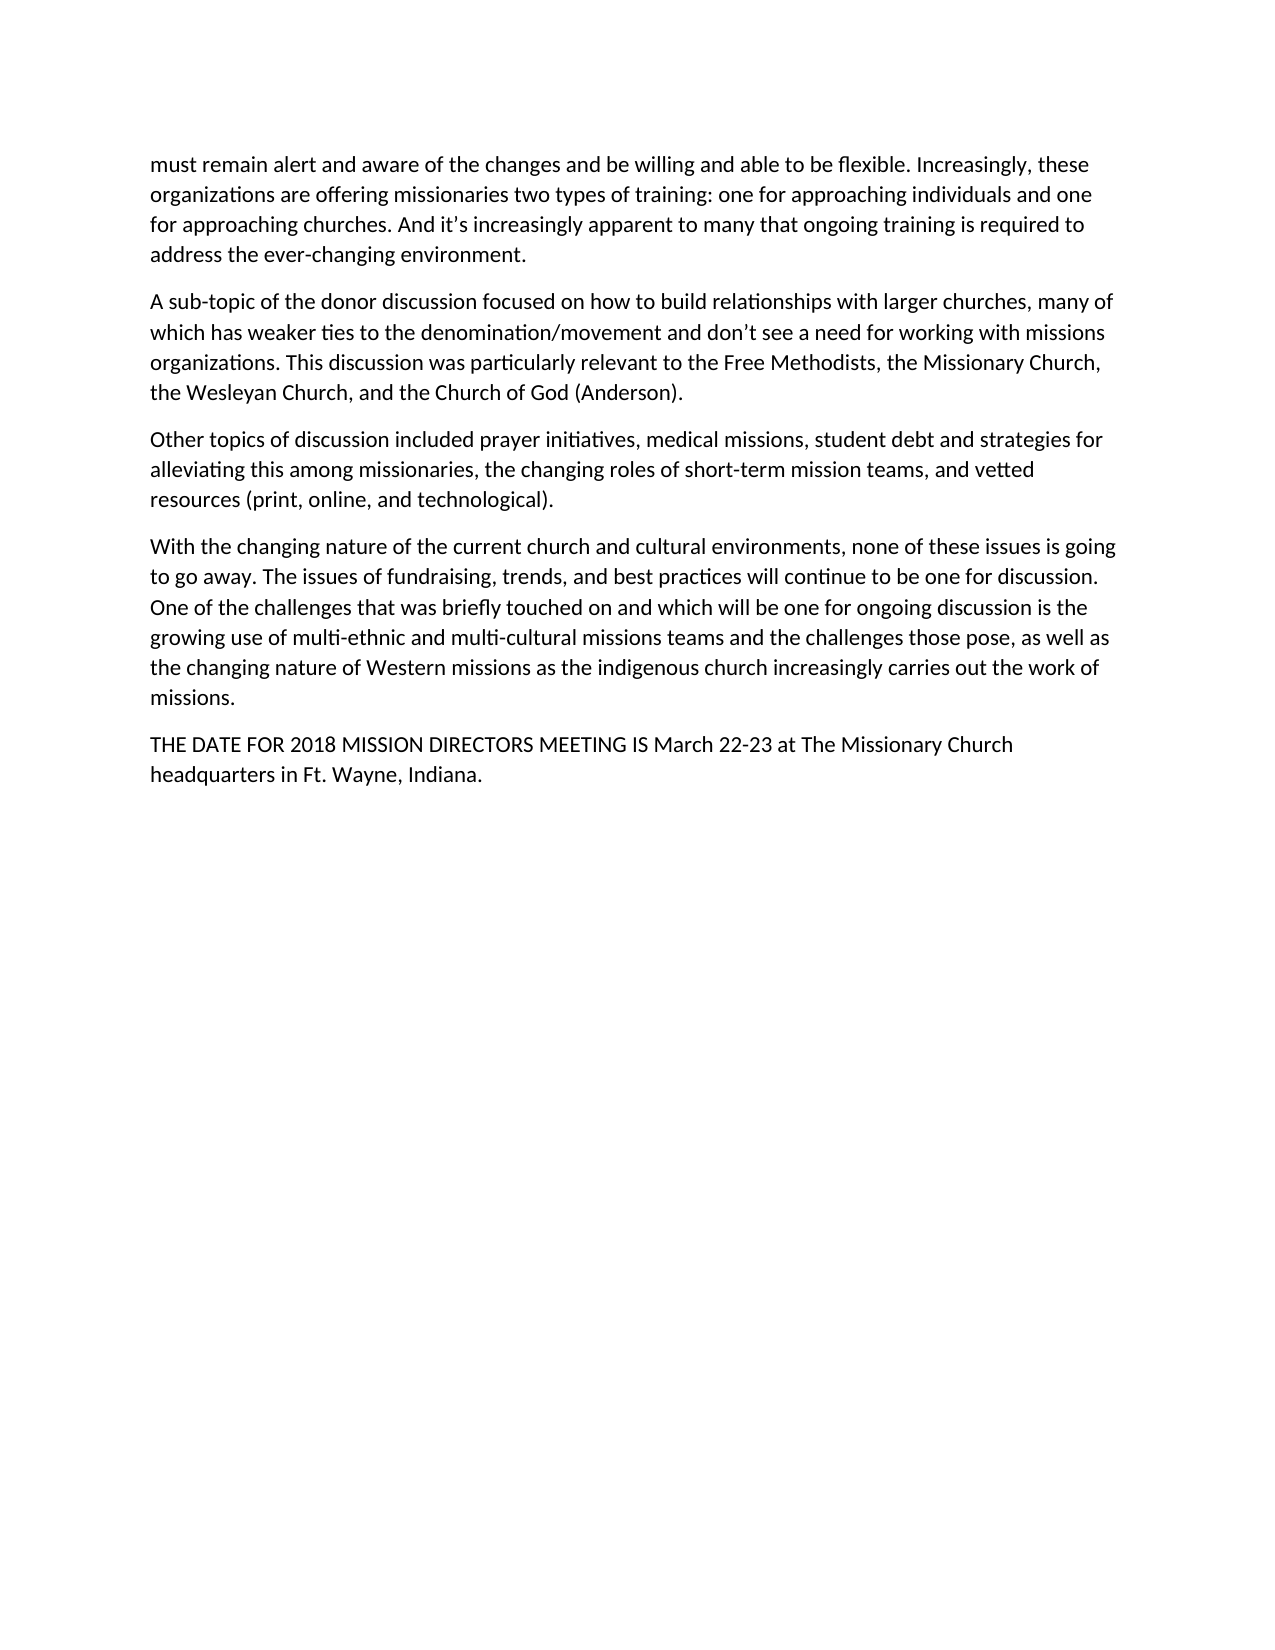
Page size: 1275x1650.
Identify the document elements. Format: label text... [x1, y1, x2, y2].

text THE DATE FOR 2018 MISSION DIRECTORS MEETING IS March 22-23 at The Missionary Church headquarters in Ft. Wayne, Indiana. [150, 730, 1125, 788]
text Other topics of discussion included prayer initiatives, medical missions, student debt and strategies for alleviating this among missionaries, the changing roles of short-term mission teams, and vetted resources (print, online, and technological). [150, 425, 1125, 513]
text A sub-topic of the donor discussion focused on how to build relationships with larger churches, many of which has weaker ties to the denomination/movement and don’t see a need for working with missions organizations. This discussion was particularly relevant to the Free Methodists, the Missionary Church, the Wesleyan Church, and the Church of God (Anderson). [150, 287, 1125, 406]
text With the changing nature of the current church and cultural environments, none of these issues is going to go away. The issues of fundraising, trends, and best practices will continue to be one for discussion. One of the challenges that was briefly touched on and which will be one for ongoing discussion is the growing use of multi-ethnic and multi-cultural missions teams and the challenges those pose, as well as the changing nature of Western missions as the indigenous church increasingly carries out the work of missions. [150, 532, 1125, 711]
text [150, 150, 1125, 269]
